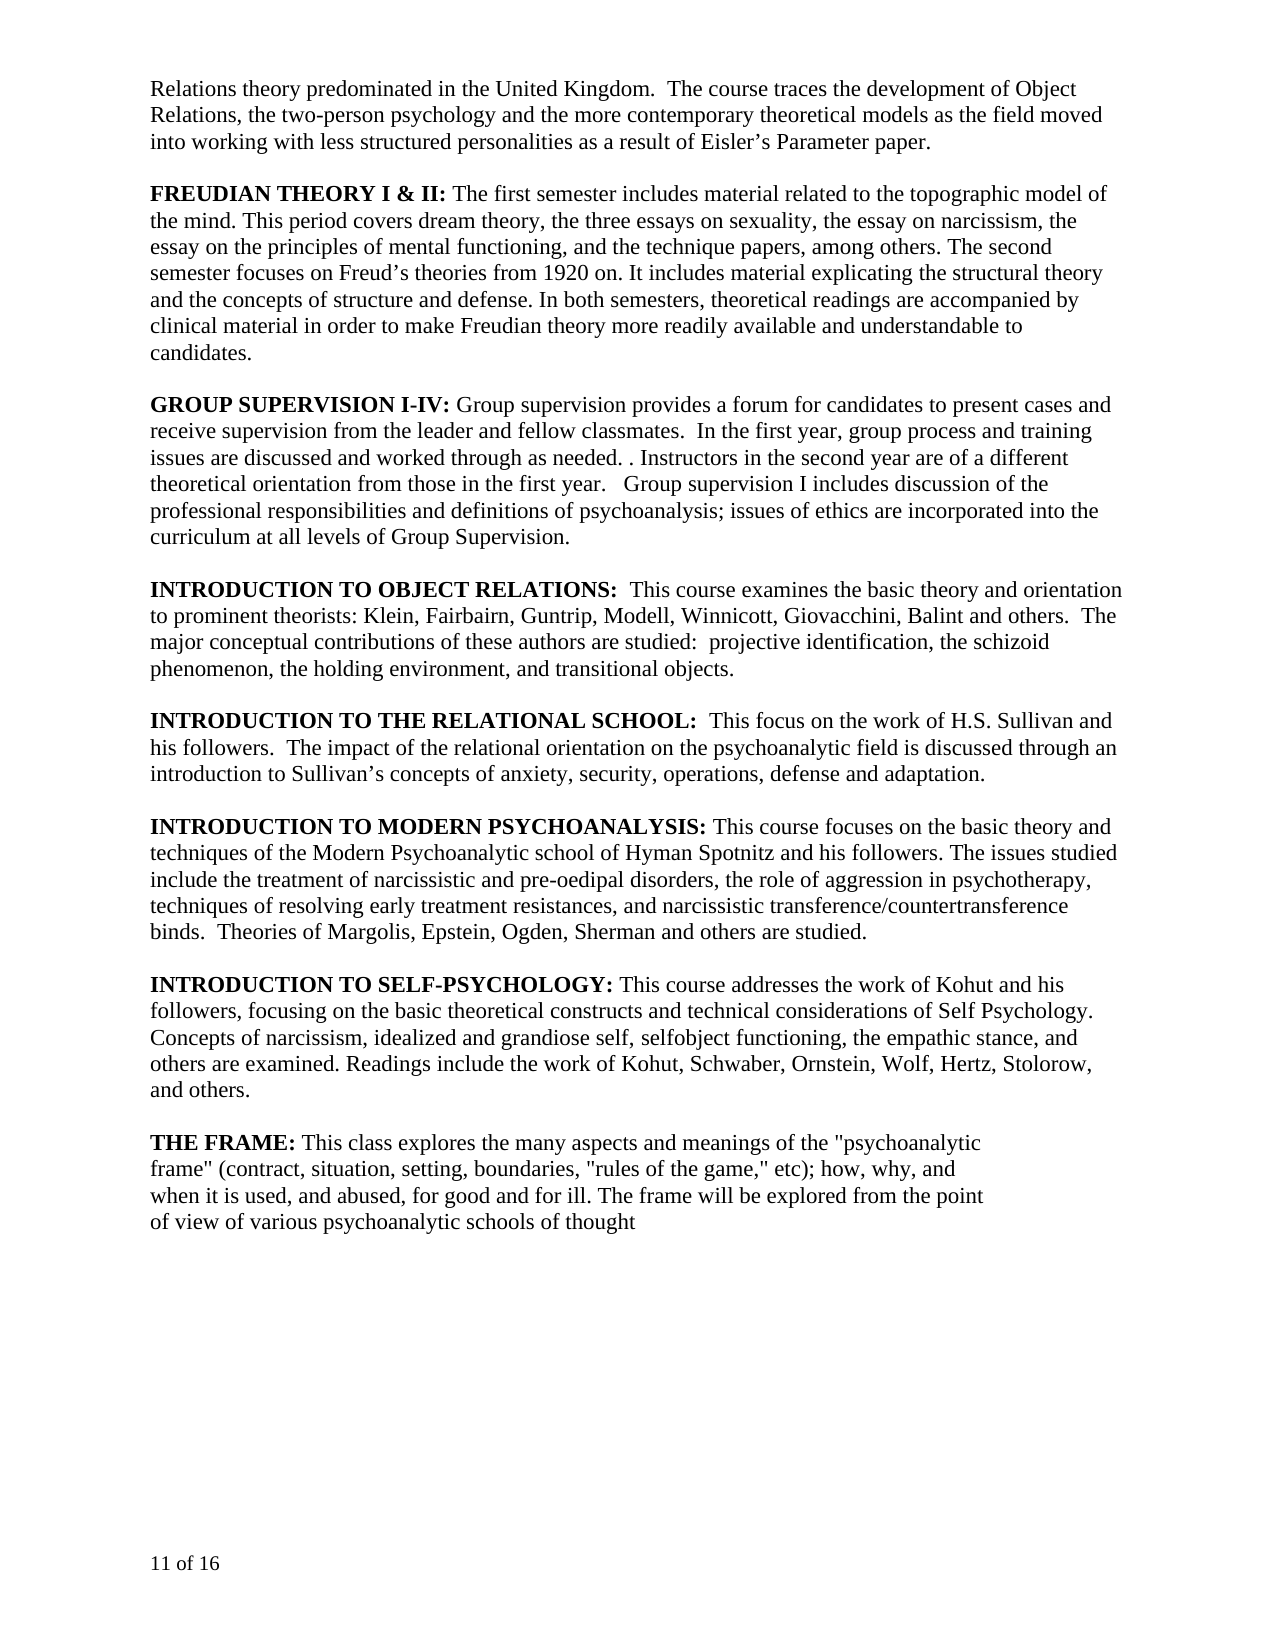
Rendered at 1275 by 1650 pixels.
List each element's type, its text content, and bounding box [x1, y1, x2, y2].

text frame" (contract, situation, setting, boundaries, "rules of the game," etc); how, why, and [150, 1156, 1125, 1182]
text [150, 75, 1125, 154]
text INTRODUCTION TO OBJECT RELATIONS: This course examines the basic theory and orientation to prominent theorists: Klein, Fairbairn, Guntrip, Modell, Winnicott, Giovacchini, Balint and others. The major conceptual contributions of these authors are studied: projective identification, the schizoid phenomenon, the holding environment, and transitional objects. [150, 576, 1125, 681]
text INTRODUCTION TO SELF-PSYCHOLOGY: This course addresses the work of Kohut and his followers, focusing on the basic theoretical constructs and technical considerations of Self Psychology. Concepts of narcissism, idealized and grandiose self, selfobject functioning, the empathic stance, and others are examined. Readings include the work of Kohut, Schwaber, Ornstein, Wolf, Hertz, Stolorow, and others. [150, 971, 1125, 1103]
text GROUP SUPERVISION I-IV: Group supervision provides a forum for candidates to present cases and receive supervision from the leader and fellow classmates. In the first year, group process and training issues are discussed and worked through as needed. . Instructors in the second year are of a different theoretical orientation from those in the first year. Group supervision I includes discussion of the professional responsibilities and definitions of psychoanalysis; issues of ethics are incorporated into the curriculum at all levels of Group Supervision. [150, 391, 1125, 549]
text INTRODUCTION TO THE RELATIONAL SCHOOL: This focus on the work of H.S. Sullivan and his followers. The impact of the relational orientation on the psychoanalytic field is discussed through an introduction to Sullivan’s concepts of anxiety, security, operations, defense and adaptation. [150, 707, 1125, 787]
text THE FRAME: This class explores the many aspects and meanings of the "psychoanalytic [150, 1129, 1125, 1156]
text of view of various psychoanalytic schools of thoughtTRANSFERENCE & COUNTERTRANSFERENCE I & II: Definitions and manifestations of transference are studied from the different theoretical models: Freudian (Freud, Greenacre, Stone), [150, 1208, 1125, 1234]
text INTRODUCTION TO MODERN PSYCHOANALYSIS: This course focuses on the basic theory and techniques of the Modern Psychoanalytic school of Hyman Spotnitz and his followers. The issues studied include the treatment of narcissistic and pre-oedipal disorders, the role of aggression in psychotherapy, techniques of resolving early treatment resistances, and narcissistic transference/countertransference binds. Theories of Margolis, Epstein, Ogden, Sherman and others are studied. [150, 813, 1125, 945]
text FREUDIAN THEORY I & II: The first semester includes material related to the topographic model of the mind. This period covers dream theory, the three essays on sexuality, the essay on narcissism, the essay on the principles of mental functioning, and the technique papers, among others. The second semester focuses on Freud’s theories from 1920 on. It includes material explicating the structural theory and the concepts of structure and defense. In both semesters, theoretical readings are accompanied by clinical material in order to make Freudian theory more readily available and understandable to candidates. [150, 180, 1125, 365]
text when it is used, and abused, for good and for ill. The frame will be explored from the point [150, 1182, 1125, 1208]
